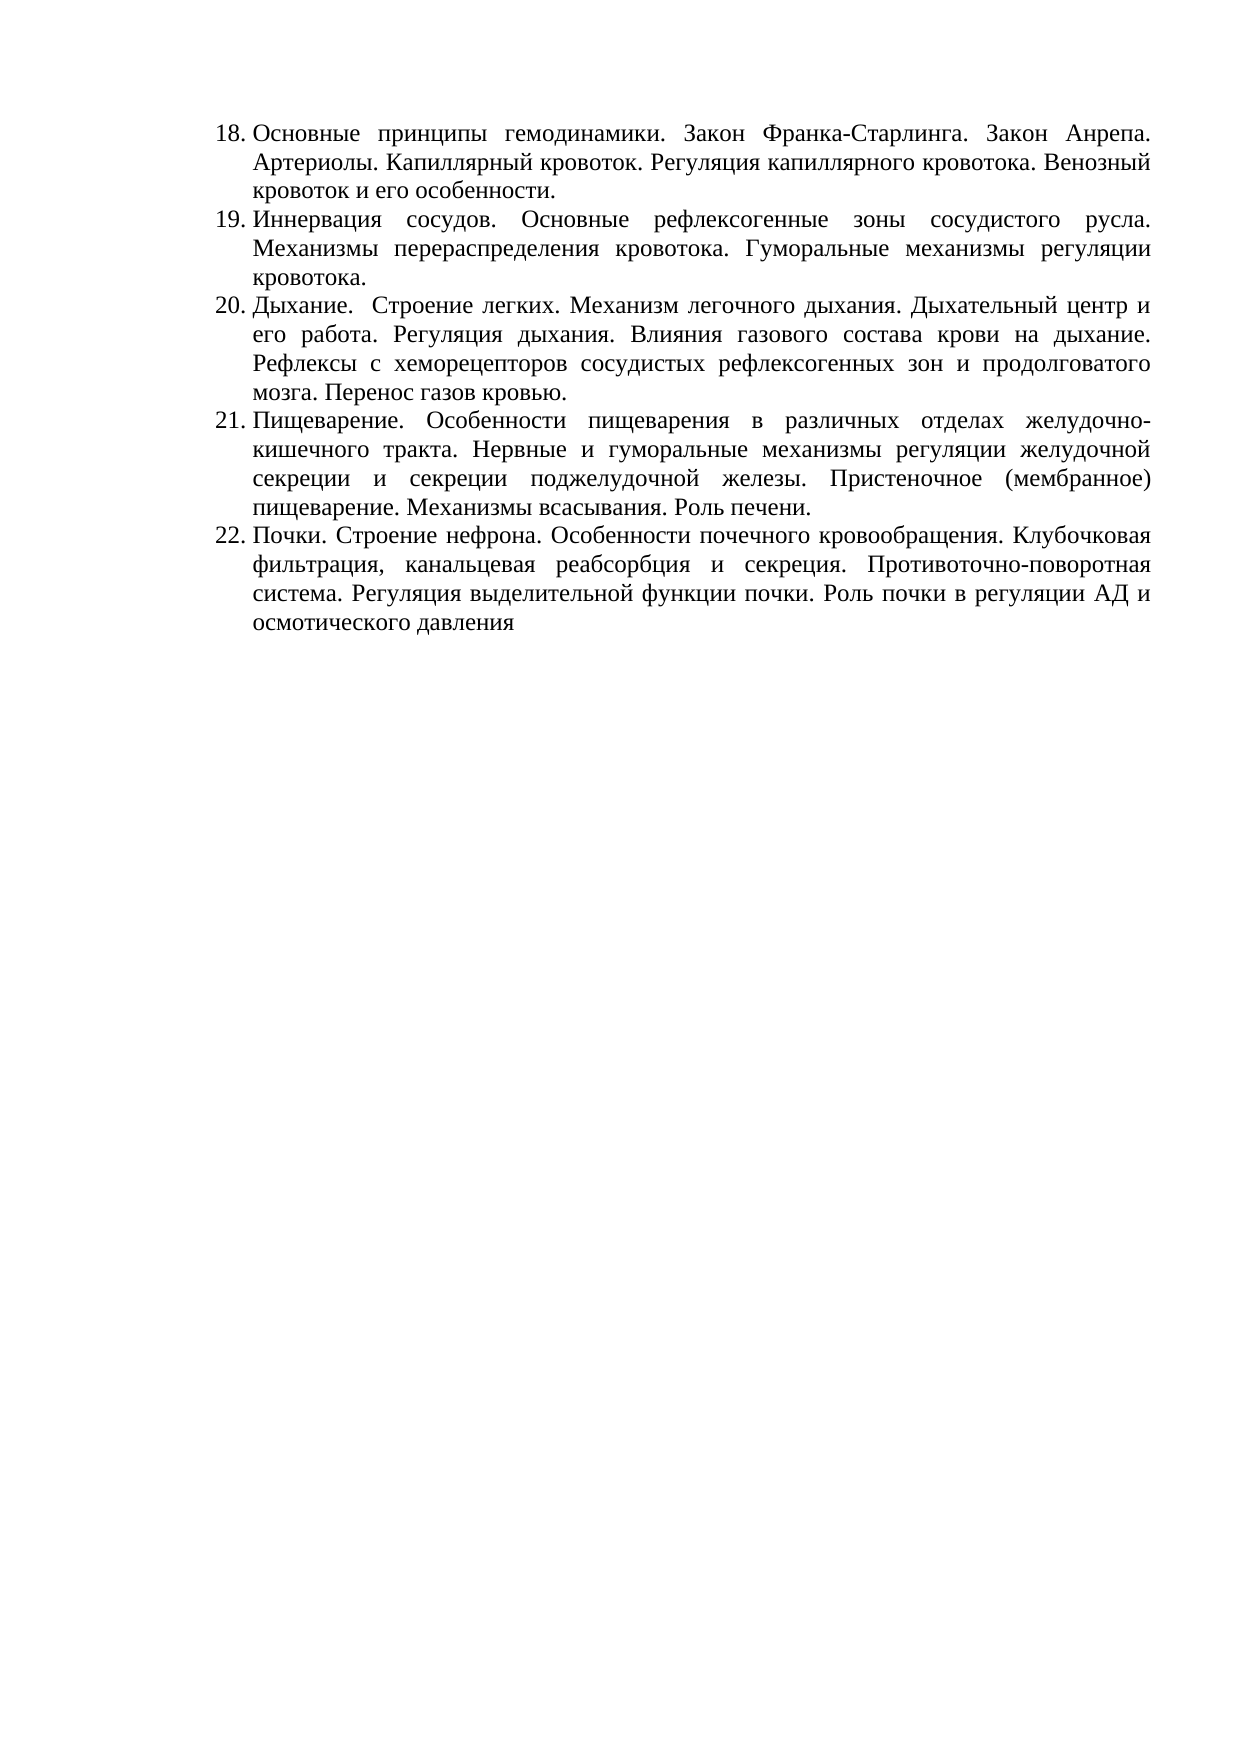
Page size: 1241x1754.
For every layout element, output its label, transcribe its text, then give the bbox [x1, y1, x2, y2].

list Дыхание. Строение легких. Механизм легочного дыхания. Дыхательный центр и его работа. Регуляция дыхания. Влияния газового состава крови на дыхание. Рефлексы с хеморецепторов сосудистых рефлексогенных зон и продолговатого мозга. Перенос газов кровью. [215, 291, 1152, 406]
list Пищеварение. Особенности пищеварения в различных отделах желудочно-кишечного тракта. Нервные и гуморальные механизмы регуляции желудочной секреции и секреции поджелудочной железы. Пристеночное (мембранное) пищеварение. Механизмы всасывания. Роль печени. [215, 406, 1152, 521]
list Иннервация сосудов. Основные рефлексогенные зоны сосудистого русла. Механизмы перераспределения кровотока. Гуморальные механизмы регуляции кровотока. [215, 204, 1152, 291]
list Основные принципы гемодинамики. Закон Франка-Старлинга. Закон Анрепа. Артериолы. Капиллярный кровоток. Регуляция капиллярного кровотока. Венозный кровоток и его особенности. [215, 118, 1152, 204]
list Почки. Строение нефрона. Особенности почечного кровообращения. Клубочковая фильтрация, канальцевая реабсорбция и секреция. Противоточно-поворотная система. Регуляция выделительной функции почки. Роль почки в регуляции АД и осмотического давления [215, 521, 1152, 636]
